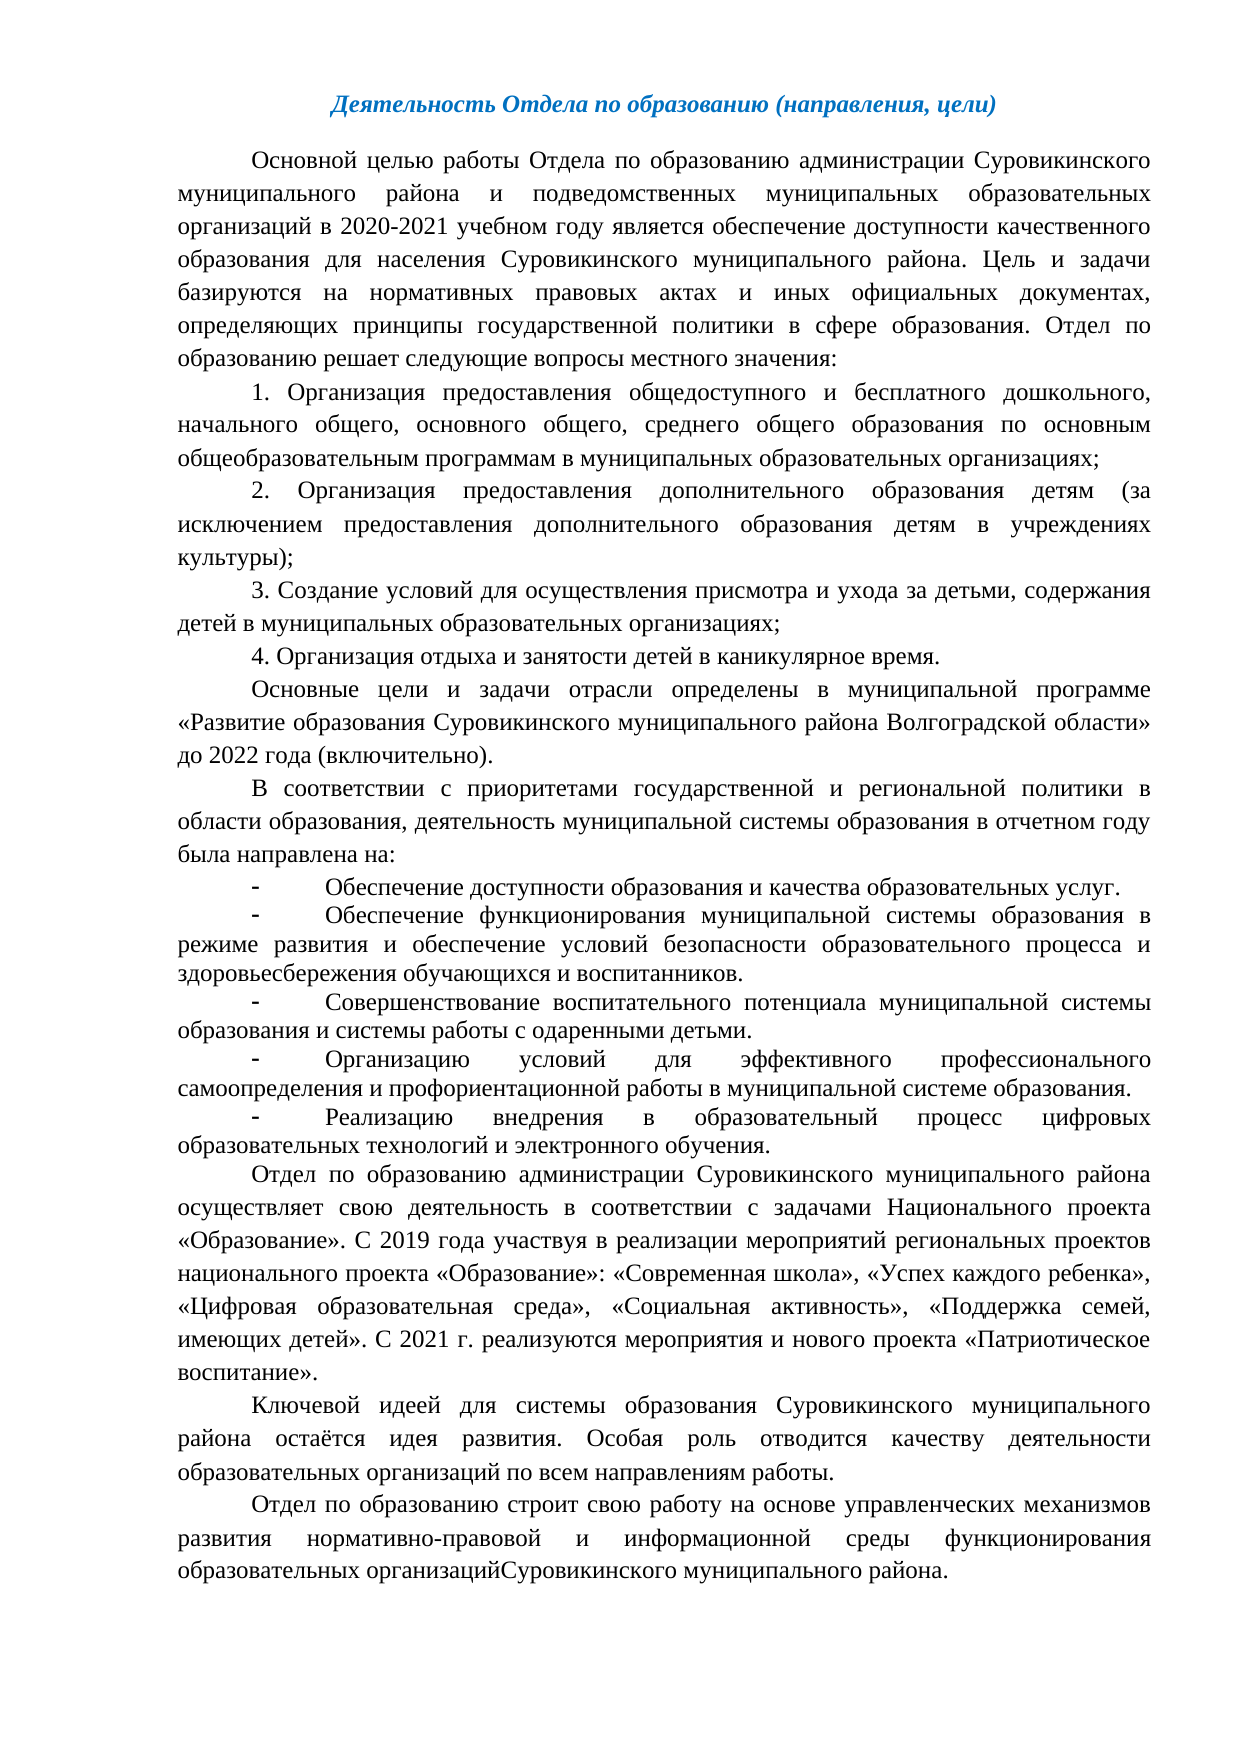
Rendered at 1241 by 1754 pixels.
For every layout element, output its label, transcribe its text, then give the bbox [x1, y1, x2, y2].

text 2. Организация предоставления дополнительного образования детям (за исключением предоставления дополнительного образования детям в учреждениях культуры); [177, 476, 1152, 570]
text Деятельность Отдела по образованию (направления, цели) [177, 89, 1152, 117]
list Реализацию внедрения в образовательный процесс цифровых образовательных технологий и электронного обучения. [177, 1102, 1152, 1159]
list Совершенствование воспитательного потенциала муниципальной системы образования и системы работы с одаренными детьми. [177, 987, 1152, 1044]
text Отдел по образованию строит свою работу на основе управленческих механизмов развития нормативно-правовой и информационной среды функционирования образовательных организацийСуровикинского муниципального района. [177, 1489, 1152, 1584]
list Обеспечение доступности образования и качества образовательных услуг. [177, 872, 1152, 901]
text В соответствии с приоритетами государственной и региональной политики в области образования, деятельность муниципальной системы образования в отчетном году была направлена на: [177, 773, 1152, 868]
text 3. Создание условий для осуществления присмотра и ухода за детьми, содержания детей в муниципальных образовательных организациях; [177, 575, 1152, 636]
text 4. Организация отдыха и занятости детей в каникулярное время. [177, 641, 1152, 669]
text Основные цели и задачи отрасли определены в муниципальной программе «Развитие образования Суровикинского муниципального района Волгоградской области» до 2022 года (включительно). [177, 674, 1152, 768]
list Организацию условий для эффективного профессионального самоопределения и профориентационной работы в муниципальной системе образования. [177, 1044, 1152, 1102]
text 1. Организация предоставления общедоступного и бесплатного дошкольного, начального общего, основного общего, среднего общего образования по основным общеобразовательным программам в муниципальных образовательных организациях; [177, 377, 1152, 471]
text Отдел по образованию администрации Суровикинского муниципального района осуществляет свою деятельность в соответствии с задачами Национального проекта «Образование». С 2019 года участвуя в реализации мероприятий региональных проектов национального проекта «Образование»: «Современная школа», «Успех каждого ребенка», «Цифровая образовательная среда», «Социальная активность», «Поддержка семей, имеющих детей». С 2021 г. реализуются мероприятия и нового проекта «Патриотическое воспитание». [177, 1159, 1152, 1386]
list Обеспечение функционирования муниципальной системы образования в режиме развития и обеспечение условий безопасности образовательного процесса и здоровьесбережения обучающихся и воспитанников. [177, 901, 1152, 987]
text Основной целью работы Отдела по образованию администрации Суровикинского муниципального района и подведомственных муниципальных образовательных организаций в 2020-2021 учебном году является обеспечение доступности качественного образования для населения Суровикинского муниципального района. Цель и задачи базируются на нормативных правовых актах и иных официальных документах, определяющих принципы государственной политики в сфере образования. Отдел по образованию решает следующие вопросы местного значения: [177, 145, 1152, 372]
text Ключевой идеей для системы образования Суровикинского муниципального района остаётся идея развития. Особая роль отводится качеству деятельности образовательных организаций по всем направлениям работы. [177, 1391, 1152, 1485]
